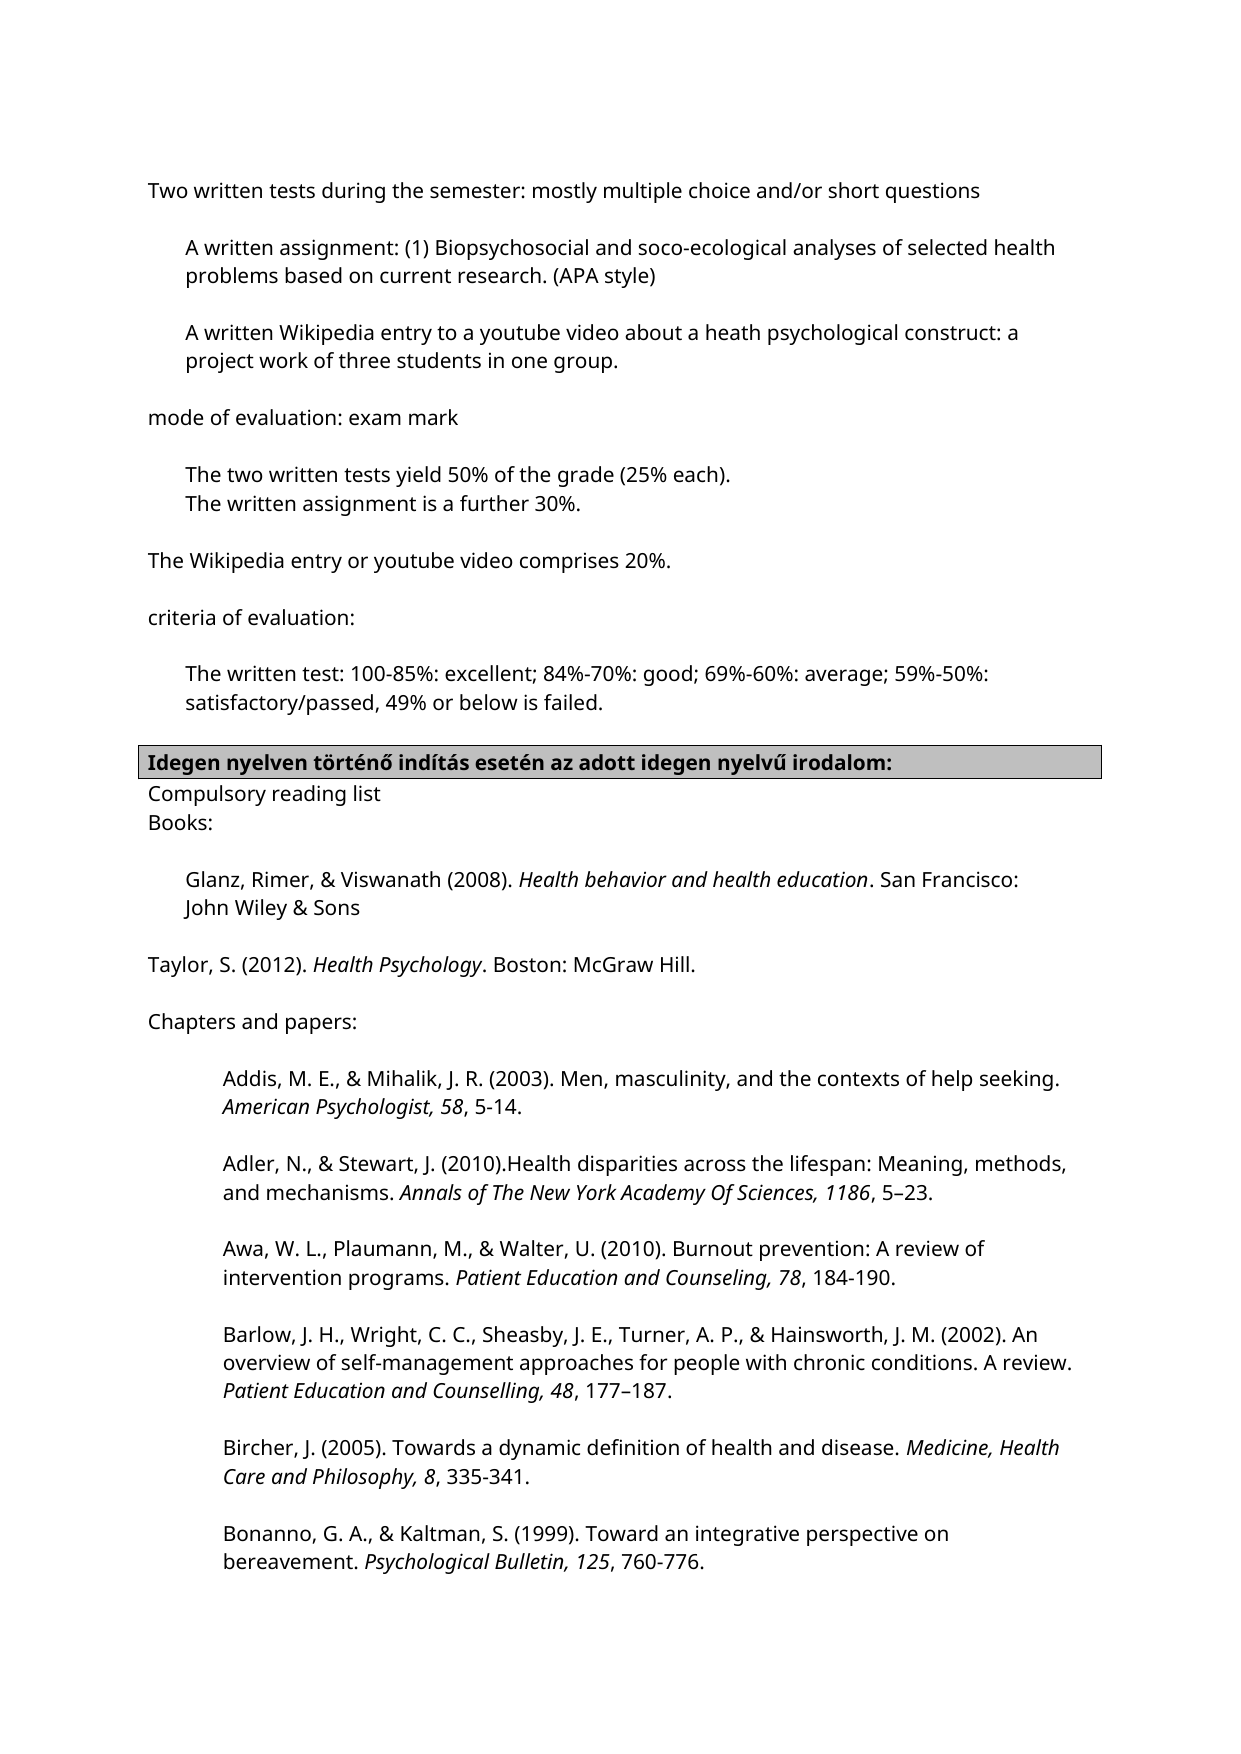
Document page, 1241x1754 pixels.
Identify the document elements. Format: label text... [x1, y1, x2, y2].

text The written test: 100-85%: excellent; 84%-70%: good; 69%-60%: average; 59%-50%: satisfactory/passed, 49% or below is failed. [185, 659, 1093, 716]
text Books: [148, 808, 1093, 836]
text The two written tests yield 50% of the grade (25% each). The written assignment is a further 30%. [185, 460, 772, 517]
text criteria of evaluation: [148, 603, 1093, 631]
text A written assignment: (1) Biopsychosocial and soco-ecological analyses of selected health problems based on current research. (APA style) [185, 233, 1093, 290]
text Idegen nyelven történő indítás esetén az adott idegen nyelvű irodalom: [139, 746, 1101, 778]
text A written Wikipedia entry to a youtube video about a heath psychological construct: a project work of three students in one group. [185, 318, 1093, 375]
text Barlow, J. H., Wright, C. C., Sheasby, J. E., Turner, A. P., & Hainsworth, J. M. (2002). An overview of self-management approaches for people with chronic conditions. A review. Patient Education and Counselling, 48, 177–187. [223, 1320, 1091, 1405]
text Chapters and papers: [148, 1007, 1093, 1035]
text The Wikipedia entry or youtube video comprises 20%. [148, 546, 1093, 574]
text Compulsory reading list [148, 779, 1093, 808]
text Bonanno, G. A., & Kaltman, S. (1999). Toward an integrative perspective on bereavement. Psychological Bulletin, 125, 760-776. [223, 1519, 1091, 1576]
text Adler, N., & Stewart, J. (2010).Health disparities across the lifespan: Meaning, methods, and mechanisms. Annals of The New York Academy Of Sciences, 1186, 5–23. [223, 1149, 1091, 1206]
text Bircher, J. (2005). Towards a dynamic definition of health and disease. Medicine, Health Care and Philosophy, 8, 335-341. [223, 1433, 1093, 1490]
text Addis, M. E., & Mihalik, J. R. (2003). Men, masculinity, and the contexts of help seeking. American Psychologist, 58, 5-14. [223, 1064, 1091, 1121]
text Glanz, Rimer, & Viswanath (2008). Health behavior and health education. San Francisco: John Wiley & Sons [185, 865, 1061, 922]
text Two written tests during the semester: mostly multiple choice and/or short questions [148, 176, 1093, 204]
text Taylor, S. (2012). Health Psychology. Boston: McGraw Hill. [148, 950, 1093, 978]
text Awa, W. L., Plaumann, M., & Walter, U. (2010). Burnout prevention: A review of intervention programs. Patient Education and Counseling, 78, 184-190. [223, 1234, 1091, 1291]
text mode of evaluation: exam mark [148, 403, 1093, 432]
